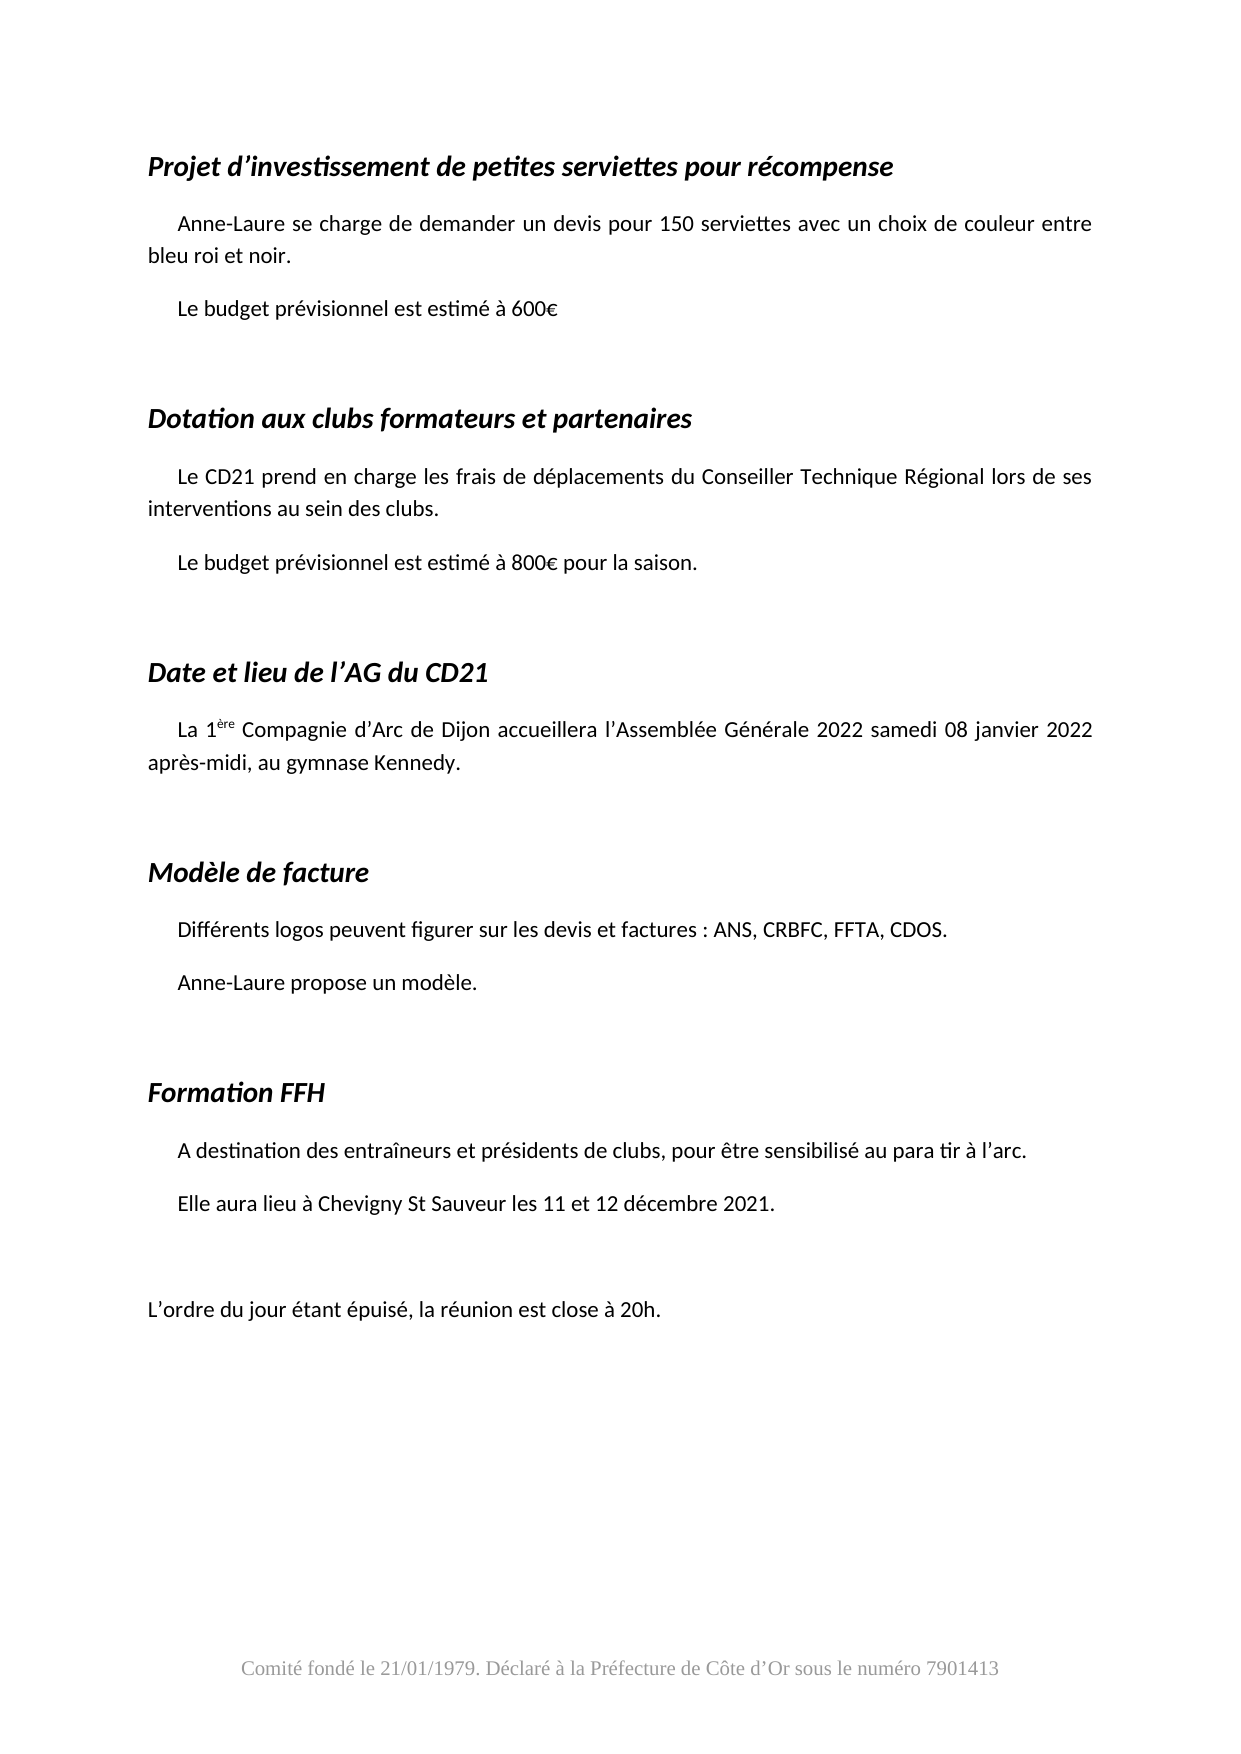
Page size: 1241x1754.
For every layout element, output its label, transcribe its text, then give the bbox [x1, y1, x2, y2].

text Modèle de facture [148, 854, 1093, 889]
text Différents logos peuvent figurer sur les devis et factures : ANS, CRBFC, FFTA, CDOS. [148, 915, 1093, 943]
text L’ordre du jour étant épuisé, la réunion est close à 20h. [148, 1295, 1093, 1323]
text Le CD21 prend en charge les frais de déplacements du Conseiller Technique Régional lors de ses interventions au sein des clubs. [148, 462, 1093, 523]
text Projet d’investissement de petites serviettes pour récompense [148, 148, 1093, 183]
text A destination des entraîneurs et présidents de clubs, pour être sensibilisé au para tir à l’arc. [148, 1136, 1093, 1164]
text La 1ère Compagnie d’Arc de Dijon accueillera l’Assemblée Générale 2022 samedi 08 janvier 2022 après-midi, au gymnase Kennedy. [148, 715, 1093, 776]
text Elle aura lieu à Chevigny St Sauveur les 11 et 12 décembre 2021. [148, 1189, 1093, 1217]
text Anne-Laure se charge de demander un devis pour 150 serviettes avec un choix de couleur entre bleu roi et noir. [148, 209, 1093, 269]
text Le budget prévisionnel est estimé à 800€ pour la saison. [148, 548, 1093, 576]
text Date et lieu de l’AG du CD21 [148, 654, 1093, 689]
text Anne-Laure propose un modèle. [148, 968, 1093, 996]
text Le budget prévisionnel est estimé à 600€ [148, 294, 1093, 323]
text Formation FFH [148, 1074, 1093, 1110]
text Dotation aux clubs formateurs et partenaires [148, 401, 1093, 436]
